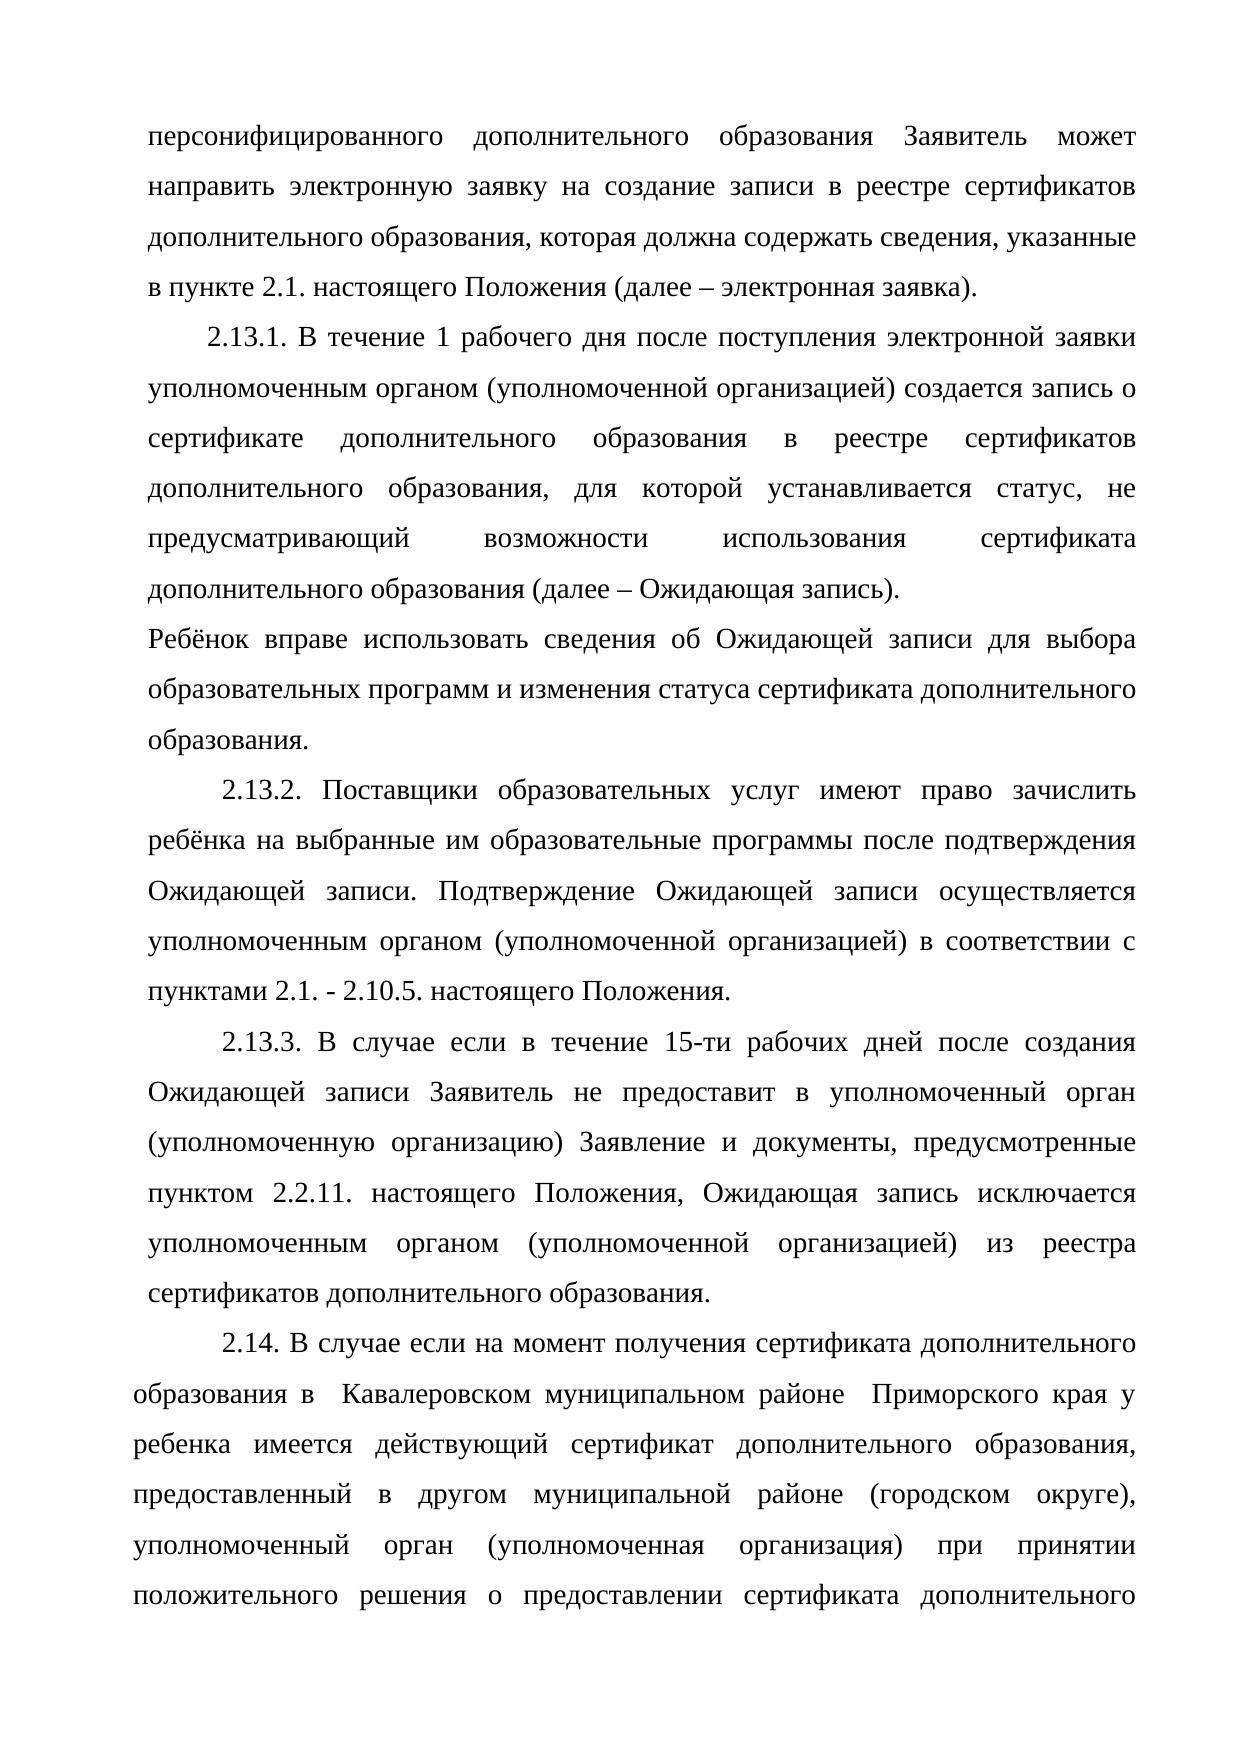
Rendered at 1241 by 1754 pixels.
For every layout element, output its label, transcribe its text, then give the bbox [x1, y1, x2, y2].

text Ребёнок вправе использовать сведения об Ожидающей записи для выбора образовательных программ и изменения статуса сертификата дополнительного образования. [148, 621, 1137, 755]
text 2.13.1. В течение 1 рабочего дня после поступления электронной заявки уполномоченным органом (уполномоченной организацией) создается запись о сертификате дополнительного образования в реестре сертификатов дополнительного образования, для которой устанавливается статус, не предусматривающий возможности использования сертификата дополнительного образования (далее – Ожидающая запись). [148, 319, 1137, 604]
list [148, 118, 1137, 303]
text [133, 1326, 1137, 1611]
